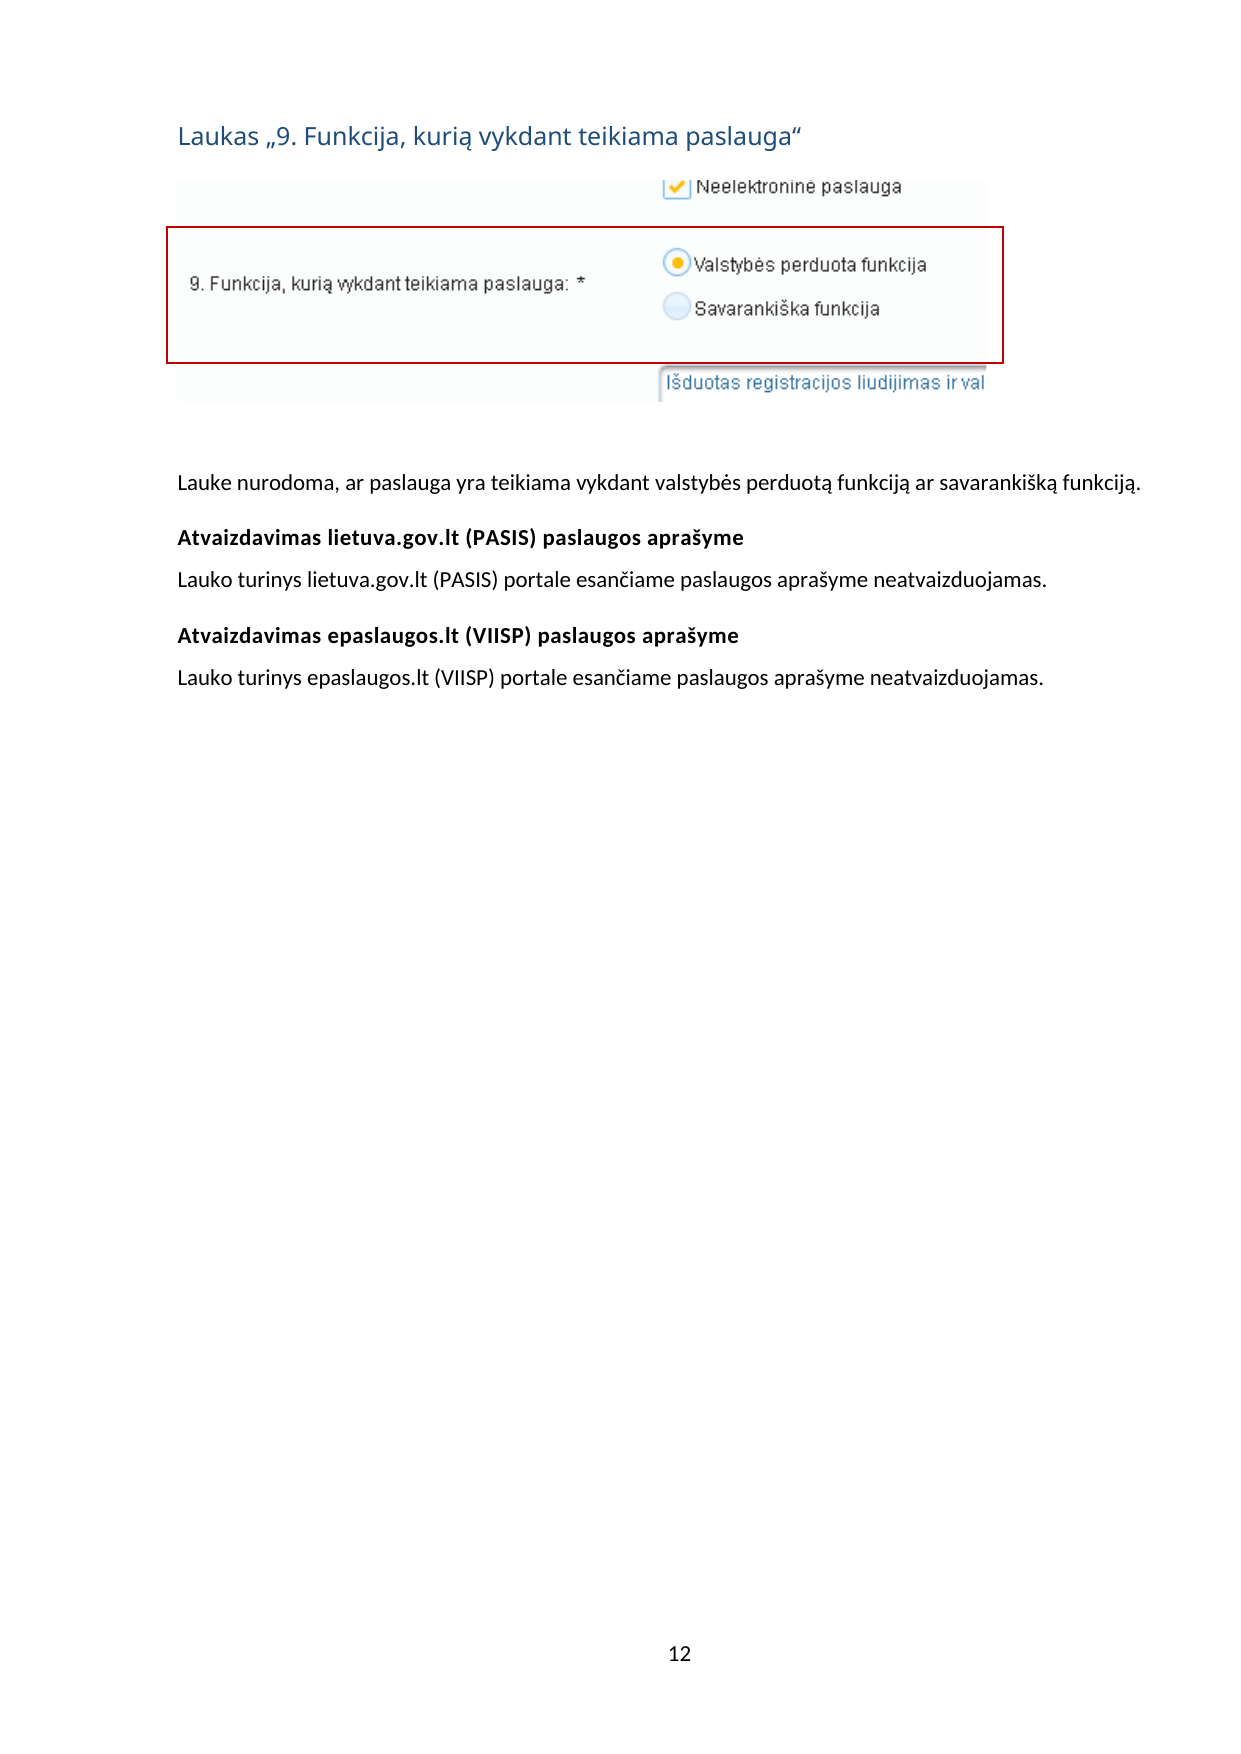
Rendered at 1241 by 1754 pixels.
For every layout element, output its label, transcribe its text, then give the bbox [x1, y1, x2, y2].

text Lauko turinys epaslaugos.lt (VIISP) portale esančiame paslaugos aprašyme neatvaizduojamas. [177, 663, 1181, 692]
subtitle Laukas „9. Funkcija, kurią vykdant teikiama paslauga“ [177, 118, 1181, 152]
text Lauko turinys lietuva.gov.lt (PASIS) portale esančiame paslaugos aprašyme neatvaizduojamas. [177, 566, 1181, 594]
text Atvaizdavimas epaslaugos.lt (VIISP) paslaugos aprašyme [177, 621, 1181, 649]
picture [177, 228, 987, 362]
picture [177, 180, 987, 226]
text Atvaizdavimas lietuva.gov.lt (PASIS) paslaugos aprašyme [177, 523, 1181, 551]
picture [177, 364, 987, 402]
text Lauke nurodoma, ar paslauga yra teikiama vykdant valstybės perduotą funkciją ar savarankišką funkciją. [177, 468, 1181, 496]
